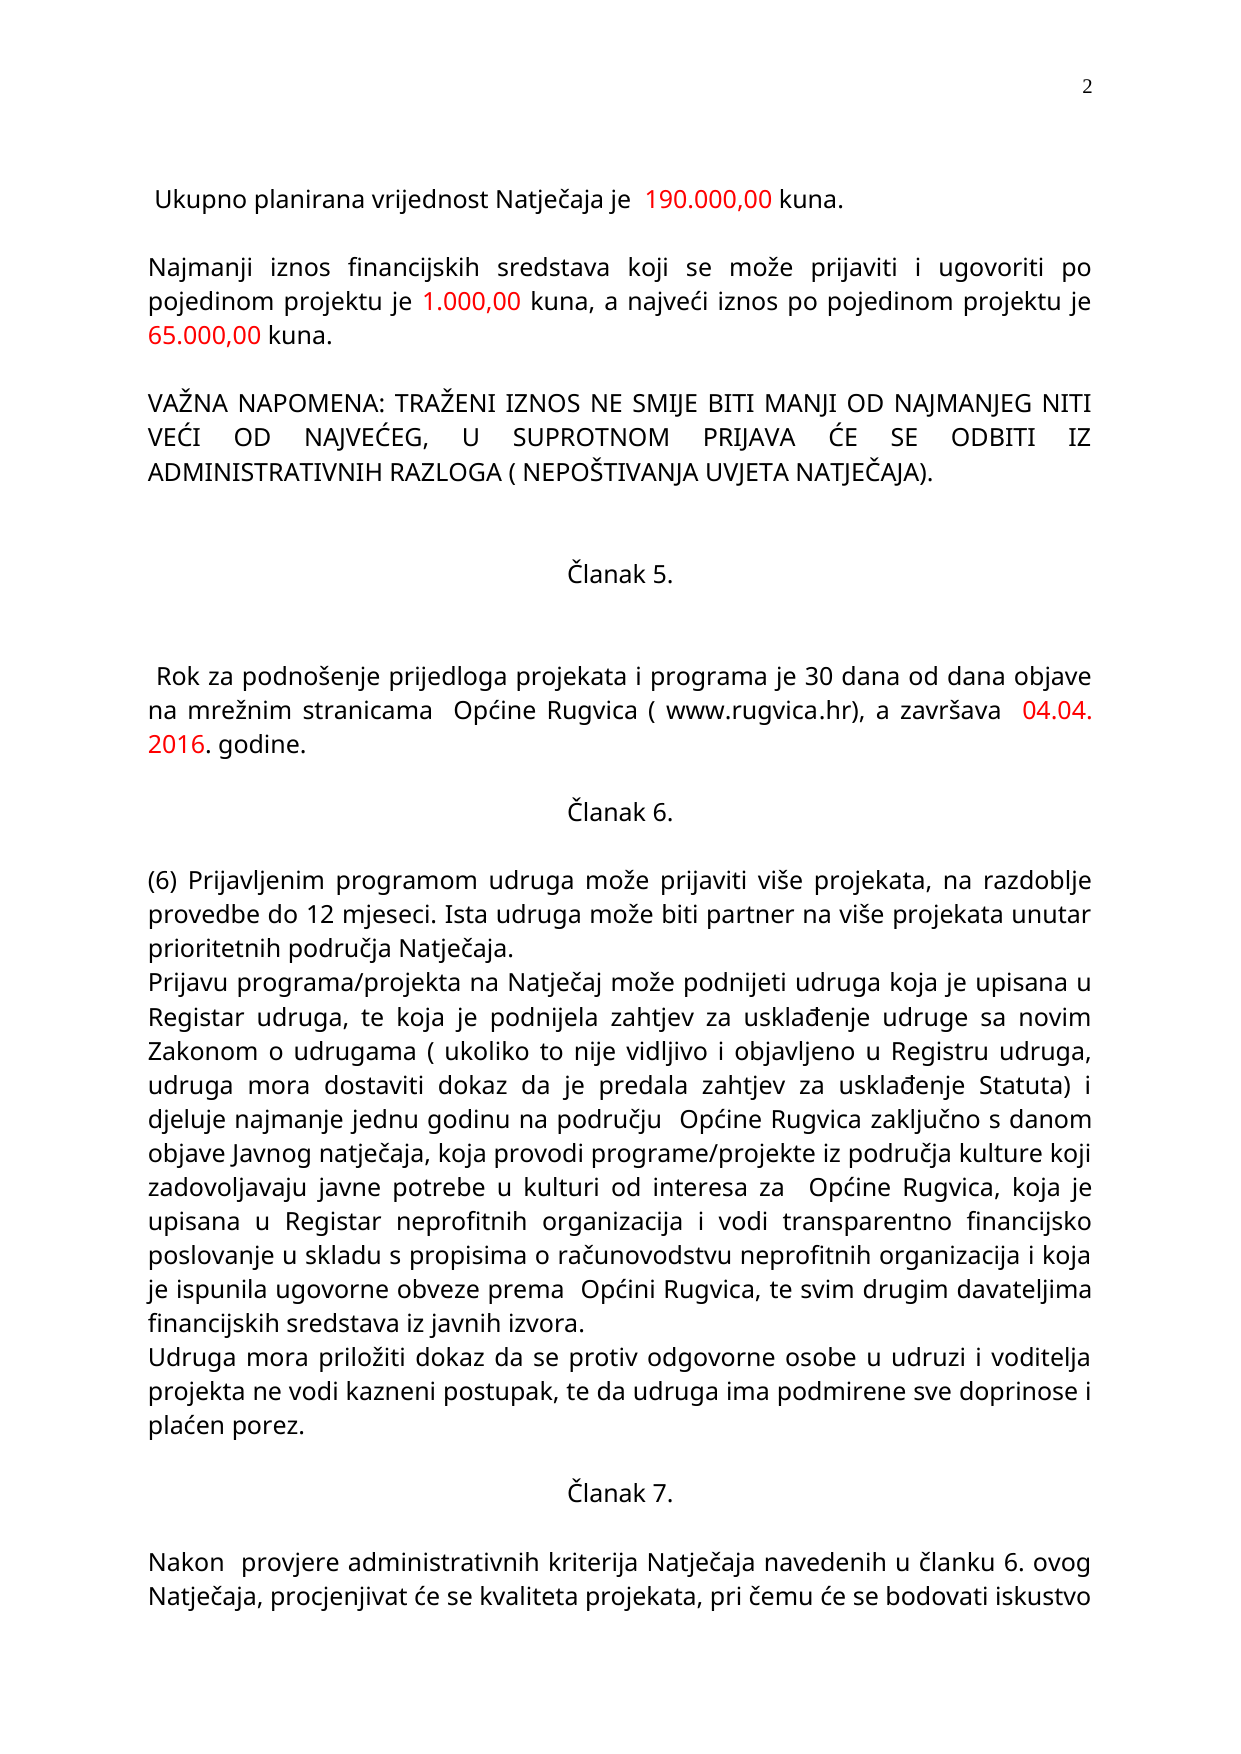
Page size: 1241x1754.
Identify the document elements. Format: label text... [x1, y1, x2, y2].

text VAŽNA NAPOMENA: TRAŽENI IZNOS NE SMIJE BITI MANJI OD NAJMANJEG NITI VEĆI OD NAJVEĆEG, U SUPROTNOM PRIJAVA ĆE SE ODBITI IZ ADMINISTRATIVNIH RAZLOGA ( NEPOŠTIVANJA UVJETA NATJEČAJA). [148, 386, 1093, 488]
text Članak 6. [148, 795, 1093, 829]
text Prijavu programa/projekta na Natječaj može podnijeti udruga koja je upisana u Registar udruga, te koja je podnijela zahtjev za usklađenje udruge sa novim Zakonom o udrugama ( ukoliko to nije vidljivo i objavljeno u Registru udruga, udruga mora dostaviti dokaz da je predala zahtjev za usklađenje Statuta) i djeluje najmanje jednu godinu na području Općine Rugvica zaključno s danom objave Javnog natječaja, koja provodi programe/projekte iz područja kulture koji zadovoljavaju javne potrebe u kulturi od interesa za Općine Rugvica, koja je upisana u Registar neprofitnih organizacija i vodi transparentno financijsko poslovanje u skladu s propisima o računovodstvu neprofitnih organizacija i koja je ispunila ugovorne obveze prema Općini Rugvica, te svim drugim davateljima financijskih sredstava iz javnih izvora. [148, 965, 1093, 1340]
text Članak 5. [148, 556, 1093, 590]
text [148, 1544, 1093, 1612]
text Članak 7. [148, 1476, 1093, 1510]
text Ukupno planirana vrijednost Natječaja je 190.000,00 kuna. [148, 182, 1093, 216]
text (6) Prijavljenim programom udruga može prijaviti više projekata, na razdoblje provedbe do 12 mjeseci. Ista udruga može biti partner na više projekata unutar prioritetnih područja Natječaja. [148, 863, 1093, 965]
text Najmanji iznos financijskih sredstava koji se može prijaviti i ugovoriti po pojedinom projektu je 1.000,00 kuna, a najveći iznos po pojedinom projektu je 65.000,00 kuna. [148, 250, 1093, 352]
text Rok za podnošenje prijedloga projekata i programa je 30 dana od dana objave na mrežnim stranicama Općine Rugvica ( www.rugvica.hr), a završava 04.04. 2016. godine. [148, 658, 1093, 761]
text Udruga mora priložiti dokaz da se protiv odgovorne osobe u udruzi i voditelja projekta ne vodi kazneni postupak, te da udruga ima podmirene sve doprinose i plaćen porez. [148, 1340, 1093, 1442]
